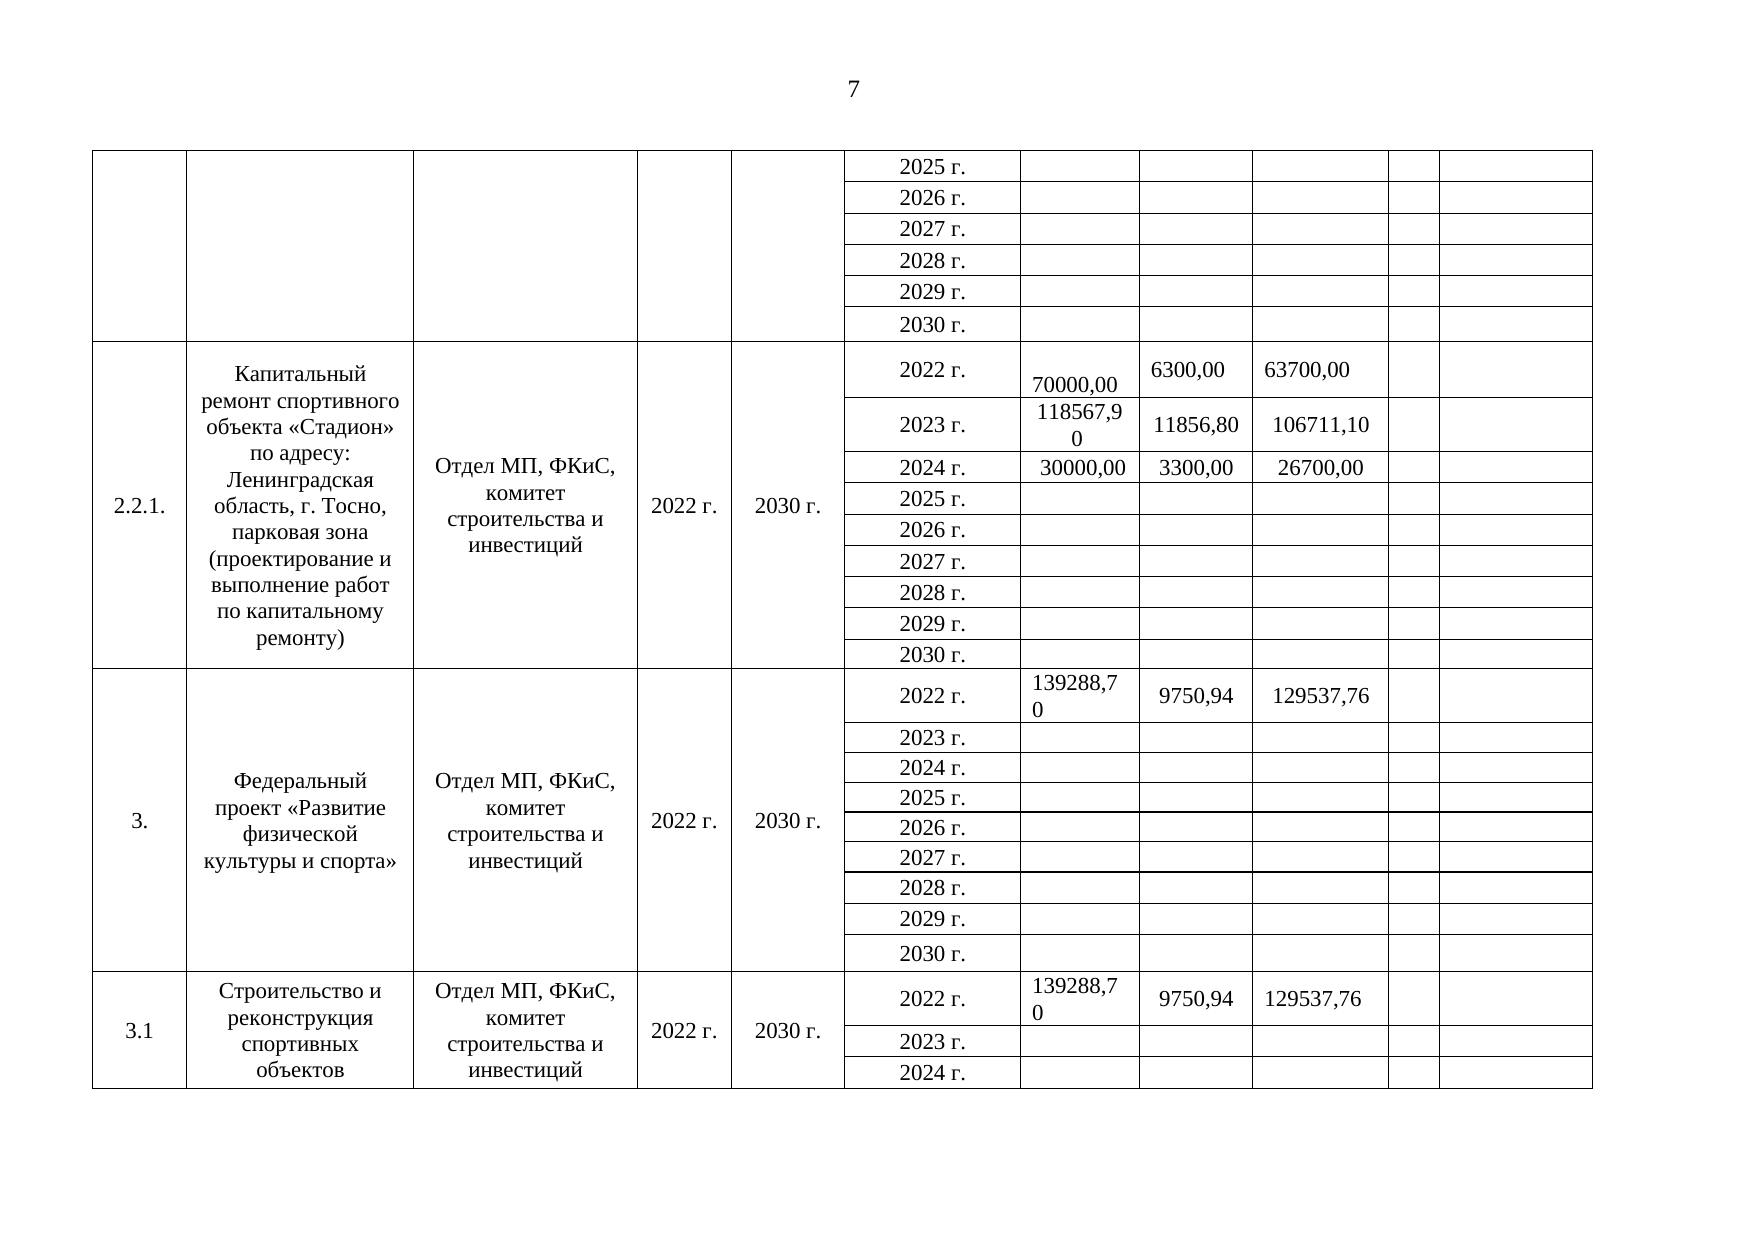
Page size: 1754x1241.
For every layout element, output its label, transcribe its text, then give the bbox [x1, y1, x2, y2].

table_cell [1253, 813, 1388, 841]
table_cell [1389, 245, 1439, 275]
table_cell [1440, 1057, 1592, 1087]
table_cell [1389, 483, 1439, 513]
table_cell [1253, 640, 1388, 668]
table_cell [1440, 608, 1592, 638]
table_cell 2027 г. [845, 842, 1020, 871]
table_cell [1253, 935, 1388, 971]
table_cell [1389, 276, 1439, 306]
table_cell 2026 г. [845, 813, 1020, 841]
table_cell [1140, 723, 1252, 752]
table_cell [1389, 577, 1439, 607]
table_cell [1389, 669, 1439, 722]
table_cell [1021, 904, 1139, 934]
table_cell [1140, 182, 1252, 212]
table_cell 2030 г. [732, 342, 844, 668]
table_cell 2028 г. [845, 873, 1020, 903]
table_cell [1021, 608, 1139, 638]
table_cell [1389, 640, 1439, 668]
table_cell [1253, 151, 1388, 181]
table_cell [1253, 904, 1388, 934]
table_cell 9750,94 [1140, 972, 1252, 1025]
table_cell [1440, 753, 1592, 782]
table_cell [1021, 151, 1139, 181]
table_cell 2029 г. [845, 276, 1020, 306]
table_cell 2030 г. [732, 669, 844, 971]
table_cell [1389, 783, 1439, 811]
table_cell [1021, 515, 1139, 545]
table_cell [1440, 307, 1592, 341]
table_cell [1389, 182, 1439, 212]
table_cell [1440, 151, 1592, 181]
table_cell 2029 г. [845, 904, 1020, 934]
table_cell [1021, 245, 1139, 275]
table_cell [1021, 546, 1139, 576]
table_cell [1140, 783, 1252, 811]
table_cell [1021, 842, 1139, 871]
table_cell [1389, 1057, 1439, 1087]
table_cell 2022 г. [638, 972, 731, 1087]
table_cell 3300,00 [1140, 452, 1252, 482]
table_cell [1253, 546, 1388, 576]
table_cell [1021, 753, 1139, 782]
table_cell [1253, 214, 1388, 244]
table_cell [1253, 1026, 1388, 1056]
table_cell 2022 г. [845, 669, 1020, 722]
table_cell [1440, 1026, 1592, 1056]
table_cell [1389, 151, 1439, 181]
table_cell [1021, 640, 1139, 668]
table_cell 2022 г. [845, 342, 1020, 397]
table_cell [1021, 1057, 1139, 1087]
table_cell [1389, 546, 1439, 576]
table_cell [1021, 214, 1139, 244]
table_cell 63700,00 [1253, 342, 1388, 397]
table_cell [1440, 935, 1592, 971]
table_cell 9750,94 [1140, 669, 1252, 722]
table_cell [1389, 342, 1439, 397]
table_cell 106711,10 [1253, 398, 1388, 451]
table_cell Строительство и реконструкция спортивных объектов [187, 972, 413, 1087]
table_cell 3. [93, 669, 186, 971]
table_cell 26700,00 [1253, 452, 1388, 482]
table_cell [1389, 214, 1439, 244]
table_cell [1389, 398, 1439, 451]
table_cell 2026 г. [845, 182, 1020, 212]
table_cell [1021, 783, 1139, 811]
table_cell [1021, 1026, 1139, 1056]
table_cell 2024 г. [845, 452, 1020, 482]
table_cell [1021, 813, 1139, 841]
table_cell [1253, 608, 1388, 638]
table_cell 30000,00 [1021, 452, 1139, 482]
table_cell [1440, 452, 1592, 482]
table_cell [1389, 723, 1439, 752]
table_cell [1140, 483, 1252, 513]
table_cell 2029 г. [845, 608, 1020, 638]
table_cell 2025 г. [845, 151, 1020, 181]
table_cell 2022 г. [638, 669, 731, 971]
table_cell [1253, 753, 1388, 782]
table_cell [1253, 245, 1388, 275]
table_cell [1440, 904, 1592, 934]
table_cell 2030 г. [732, 972, 844, 1087]
table_cell [1253, 873, 1388, 903]
table_cell [1253, 783, 1388, 811]
table_cell [1140, 546, 1252, 576]
table_cell [1140, 813, 1252, 841]
table_cell [1440, 783, 1592, 811]
table_cell [1140, 935, 1252, 971]
table_cell 11856,80 [1140, 398, 1252, 451]
table_cell [1253, 182, 1388, 212]
table_cell [1140, 640, 1252, 668]
table_cell [1440, 214, 1592, 244]
table_cell [1440, 245, 1592, 275]
table_cell Отдел МП, ФКиС, комитет строительства и инвестиций [414, 669, 637, 971]
table_cell 2.2.1. [93, 342, 186, 668]
table_cell [1021, 873, 1139, 903]
table_cell 2024 г. [845, 753, 1020, 782]
table_cell [1440, 723, 1592, 752]
table_cell [1140, 873, 1252, 903]
table_cell [1440, 515, 1592, 545]
table_cell [1440, 276, 1592, 306]
table_cell 2028 г. [845, 577, 1020, 607]
table_cell 2022 г. [638, 342, 731, 668]
table_cell [1140, 1057, 1252, 1087]
table_cell 2028 г. [845, 245, 1020, 275]
table_cell 118567,90 [1021, 398, 1139, 451]
table_cell [1440, 398, 1592, 451]
table_cell [1389, 813, 1439, 841]
table_cell [1021, 577, 1139, 607]
table_cell [1021, 483, 1139, 513]
table_cell Отдел МП, ФКиС, комитет строительства и инвестиций [414, 972, 637, 1087]
table_cell [1440, 342, 1592, 397]
table_cell [1253, 276, 1388, 306]
table_cell Отдел МП, ФКиС, комитет строительства и инвестиций [414, 342, 637, 668]
table_cell 2023 г. [845, 723, 1020, 752]
table_cell 2023 г. [845, 1026, 1020, 1056]
table_cell [1440, 669, 1592, 722]
table_cell 129537,76 [1253, 669, 1388, 722]
table_cell [1440, 577, 1592, 607]
table_cell Федеральный проект «Развитие физической культуры и спорта» [187, 669, 413, 971]
table_cell [1140, 214, 1252, 244]
table_cell 2025 г. [845, 483, 1020, 513]
table_cell [1389, 935, 1439, 971]
table_cell [1389, 608, 1439, 638]
table_cell 2025 г. [845, 783, 1020, 811]
table_cell [1389, 873, 1439, 903]
table_cell [1021, 307, 1139, 341]
table_cell [1253, 515, 1388, 545]
table_cell [1389, 515, 1439, 545]
table_cell [1440, 546, 1592, 576]
table_cell 3.1 [93, 972, 186, 1087]
table_cell [1253, 483, 1388, 513]
table_cell [1389, 307, 1439, 341]
table_cell [1140, 515, 1252, 545]
table_cell [1253, 842, 1388, 871]
table_cell [1253, 723, 1388, 752]
table_cell 70000,00 [1021, 342, 1139, 397]
table_cell [1440, 483, 1592, 513]
table_cell [1389, 753, 1439, 782]
table_cell [1389, 1026, 1439, 1056]
table_cell [1021, 935, 1139, 971]
table_cell 139288,70 [1021, 972, 1139, 1025]
table_cell [1440, 182, 1592, 212]
table_cell [1253, 577, 1388, 607]
table_cell [1140, 1026, 1252, 1056]
table_cell [1440, 842, 1592, 871]
table_cell 2024 г. [845, 1057, 1020, 1087]
table_cell [1253, 1057, 1388, 1087]
table_cell [1140, 307, 1252, 341]
table_cell [1440, 640, 1592, 668]
table_cell [1140, 753, 1252, 782]
table_cell [1140, 577, 1252, 607]
table_cell [1389, 972, 1439, 1025]
table_cell 2027 г. [845, 546, 1020, 576]
table_cell [1140, 608, 1252, 638]
table_cell Капитальный ремонт спортивного объекта «Стадион» по адресу: Ленинградская область, г. Тосно, парковая зона (проектирование и выполнение работ по капитальному ремонту) [187, 342, 413, 668]
table_cell 6300,00 [1140, 342, 1252, 397]
table_cell 139288,70 [1021, 669, 1139, 722]
table_cell [1140, 276, 1252, 306]
table_cell 129537,76 [1253, 972, 1388, 1025]
table_cell [1140, 151, 1252, 181]
table_cell [1389, 904, 1439, 934]
table_cell 2027 г. [845, 214, 1020, 244]
table_cell [1389, 842, 1439, 871]
table_cell 2030 г. [845, 307, 1020, 341]
table_cell [1440, 972, 1592, 1025]
table_cell 2030 г. [845, 640, 1020, 668]
table_cell [1389, 452, 1439, 482]
table_cell 2030 г. [845, 935, 1020, 971]
table_cell [1140, 842, 1252, 871]
table_cell [1140, 245, 1252, 275]
table_cell 2023 г. [845, 398, 1020, 451]
table_cell [1440, 873, 1592, 903]
table_cell 2022 г. [845, 972, 1020, 1025]
table_cell 2026 г. [845, 515, 1020, 545]
table_cell [1021, 182, 1139, 212]
table_cell [1253, 307, 1388, 341]
table_cell [1021, 723, 1139, 752]
table_cell [1440, 813, 1592, 841]
table_cell [1021, 276, 1139, 306]
table_cell [1140, 904, 1252, 934]
